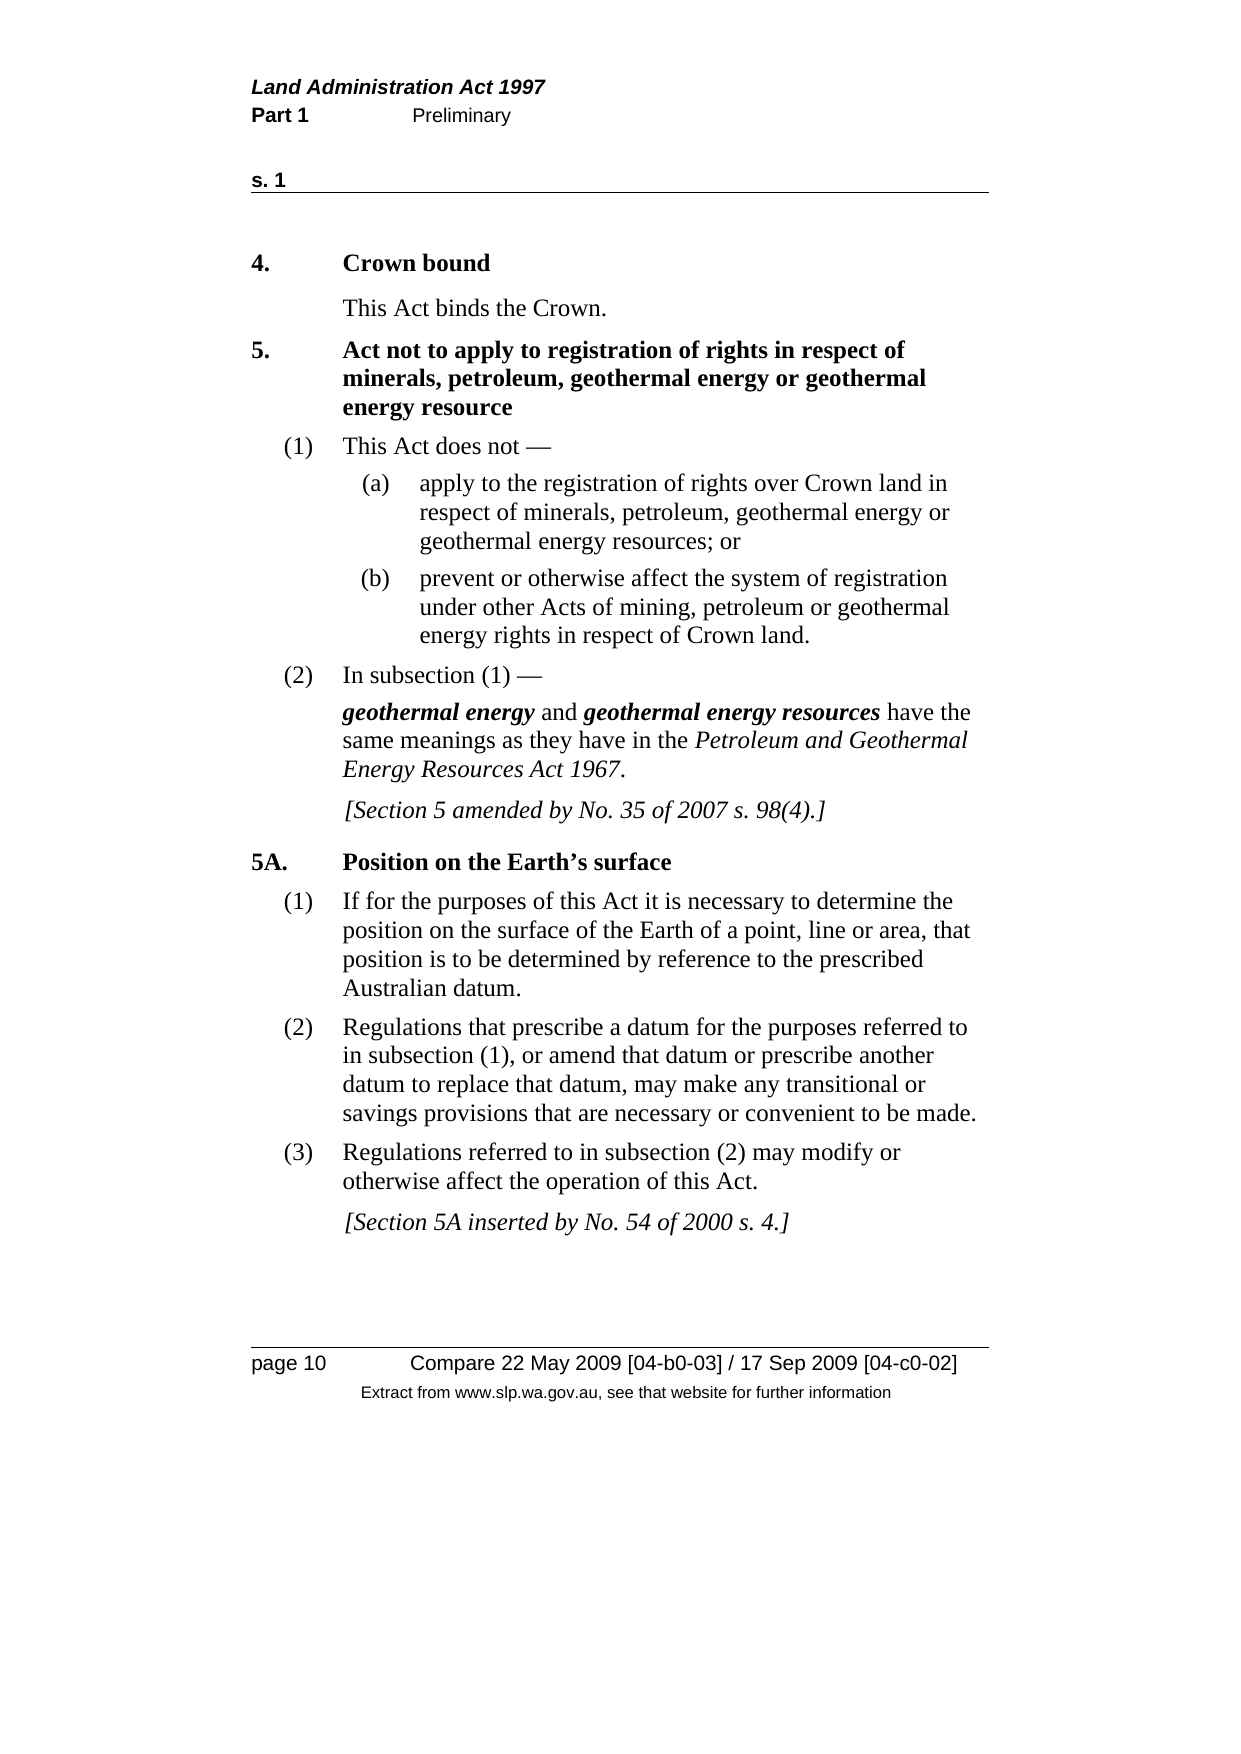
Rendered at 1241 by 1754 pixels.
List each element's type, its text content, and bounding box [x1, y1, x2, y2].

text (2) In subsection (1) — [251, 660, 989, 688]
text (b) prevent or otherwise affect the system of registration under other Acts of mining, petroleum or geothermal energy rights in respect of Crown land. [251, 563, 989, 649]
text [Section 5A inserted by No. 54 of 2000 s. 4.] [251, 1207, 989, 1236]
text (1) This Act does not — [251, 431, 989, 460]
text (2) Regulations that prescribe a datum for the purposes referred to in subsection (1), or amend that datum or prescribe another datum to replace that datum, may make any transitional or savings provisions that are necessary or convenient to be made. [251, 1012, 989, 1127]
text (3) Regulations referred to in subsection (2) may modify or otherwise affect the operation of this Act. [251, 1137, 989, 1195]
text geothermal energy and geothermal energy resources have the same meanings as they have in the Petroleum and Geothermal Energy Resources Act 1967. [251, 697, 989, 783]
text (a) apply to the registration of rights over Crown land in respect of minerals, petroleum, geothermal energy or geothermal energy resources; or [251, 468, 989, 555]
text (1) If for the purposes of this Act it is necessary to determine the position on the surface of the Earth of a point, line or area, that position is to be determined by reference to the prescribed Australian datum. [251, 886, 989, 1001]
subtitle 5A. Position on the Earth’s surface [251, 847, 989, 876]
subtitle 5. Act not to apply to registration of rights in respect of minerals, petroleum, geothermal energy or geothermal energy resource [251, 335, 989, 421]
text [Section 5 amended by No. 35 of 2007 s. 98(4).] [251, 796, 989, 824]
text This Act binds the Crown. [251, 293, 989, 322]
subtitle 4. Crown bound [251, 248, 989, 277]
